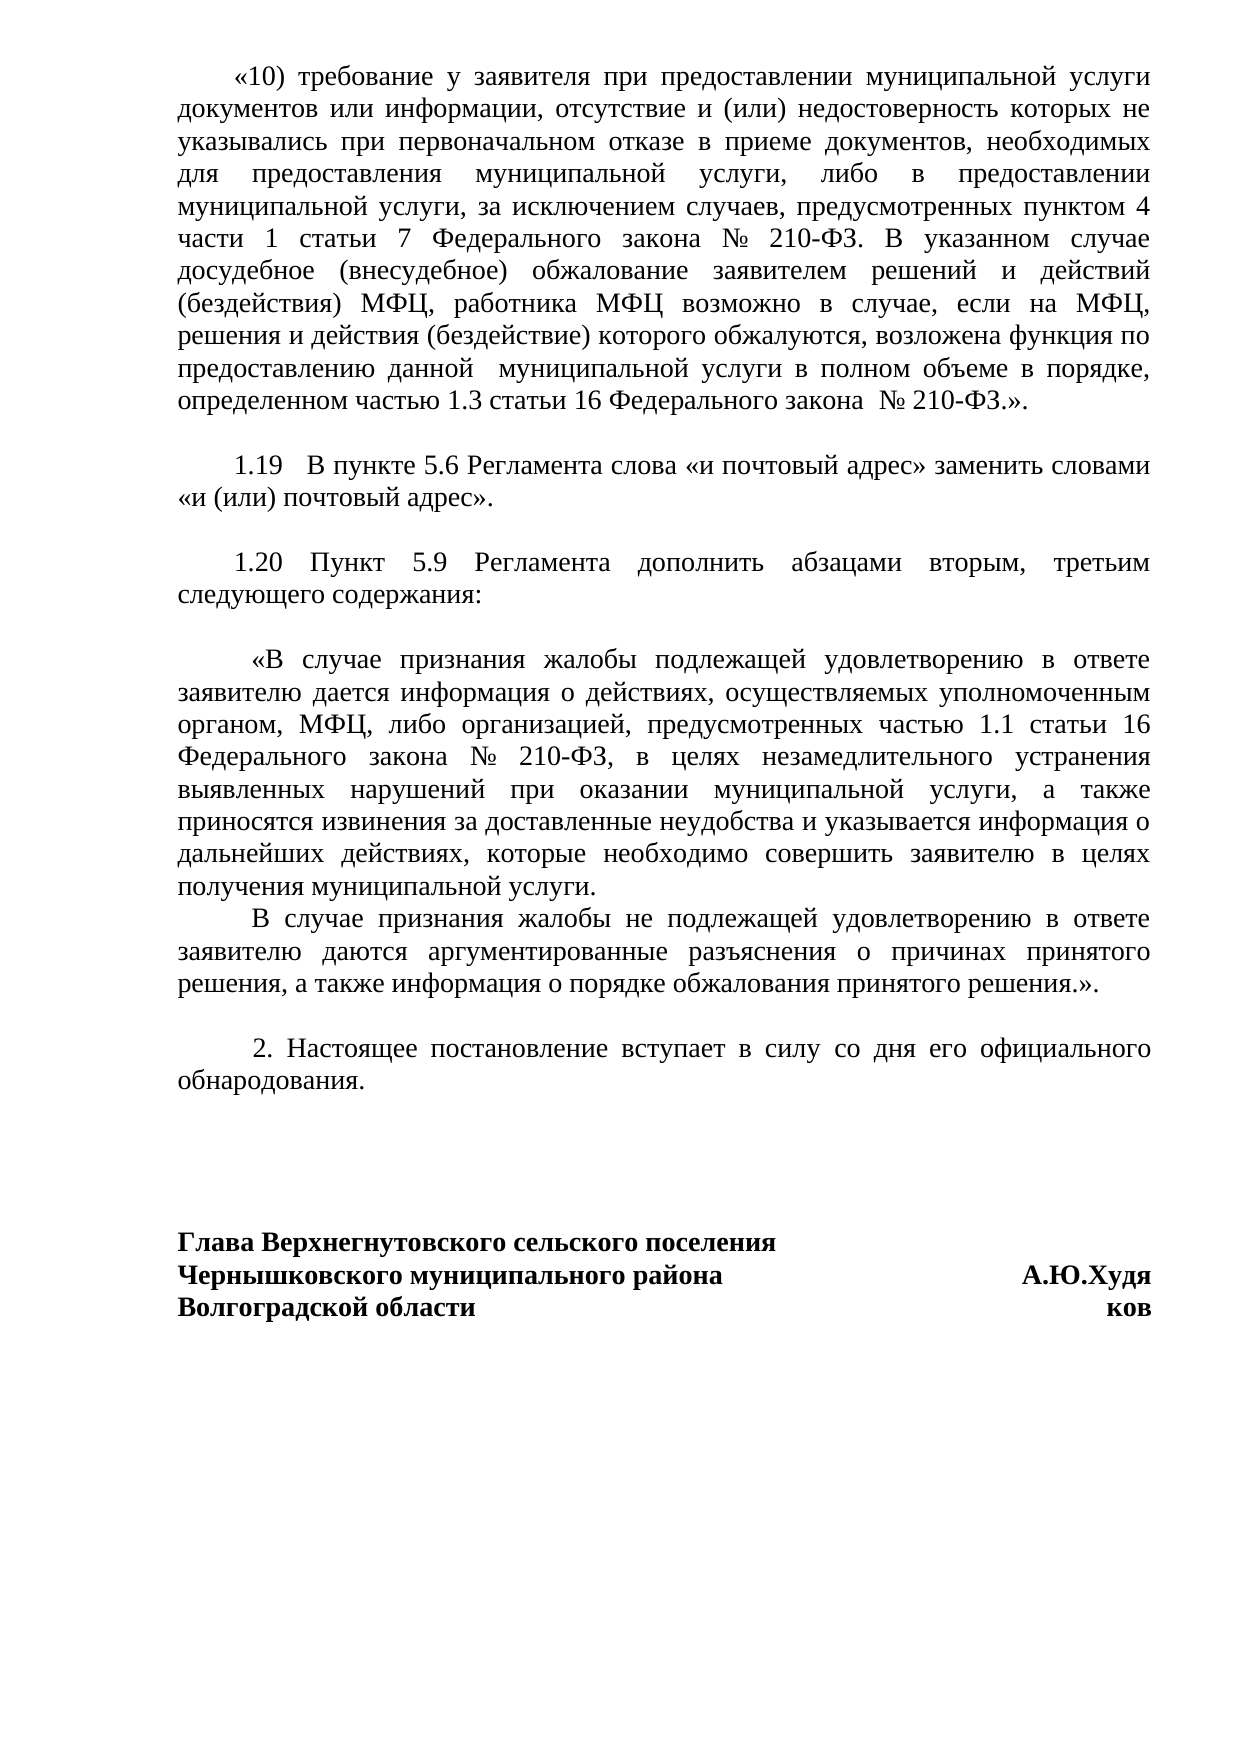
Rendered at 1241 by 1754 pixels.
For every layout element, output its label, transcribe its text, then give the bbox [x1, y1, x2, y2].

text «10) требование у заявителя при предоставлении муниципальной услуги документов или информации, отсутствие и (или) недостоверность которых не указывались при первоначальном отказе в приеме документов, необходимых для предоставления муниципальной услуги, либо в предоставлении муниципальной услуги, за исключением случаев, предусмотренных пунктом 4 части 1 статьи 7 Федерального закона № 210-ФЗ. В указанном случае досудебное (внесудебное) обжалование заявителем решений и действий (бездействия) МФЦ, работника МФЦ возможно в случае, если на МФЦ, решения и действия (бездействие) которого обжалуются, возложена функция по предоставлению данной муниципальной услуги в полном объеме в порядке, определенном частью 1.3 статьи 16 Федерального закона № 210-ФЗ.». [177, 59, 1152, 415]
text «В случае признания жалобы подлежащей удовлетворению в ответе заявителю дается информация о действиях, осуществляемых уполномоченным органом, МФЦ, либо организацией, предусмотренных частью 1.1 статьи 16 Федерального закона № 210-ФЗ, в целях незамедлительного устранения выявленных нарушений при оказании муниципальной услуги, а также приносятся извинения за доставленные неудобства и указывается информация о дальнейших действиях, которые необходимо совершить заявителю в целях получения муниципальной услуги. [177, 642, 1152, 901]
text В случае признания жалобы не подлежащей удовлетворению в ответе заявителю даются аргументированные разъяснения о причинах принятого решения, а также информация о порядке обжалования принятого решения.». [177, 901, 1152, 998]
text 1.20 Пункт 5.9 Регламента дополнить абзацами вторым, третьим следующего содержания: [177, 545, 1152, 610]
table_header А.Ю.Худяков [856, 1225, 1163, 1322]
text 1.19 В пункте 5.6 Регламента слова «и почтовый адрес» заменить словами «и (или) почтовый адрес». [177, 448, 1152, 513]
text 2. Настоящее постановление вступает в силу со дня его официального обнародования. [177, 1031, 1152, 1096]
table_header Глава Верхнегнутовского сельского поселения Чернышковского муниципального района Волгоградской области [166, 1225, 856, 1322]
